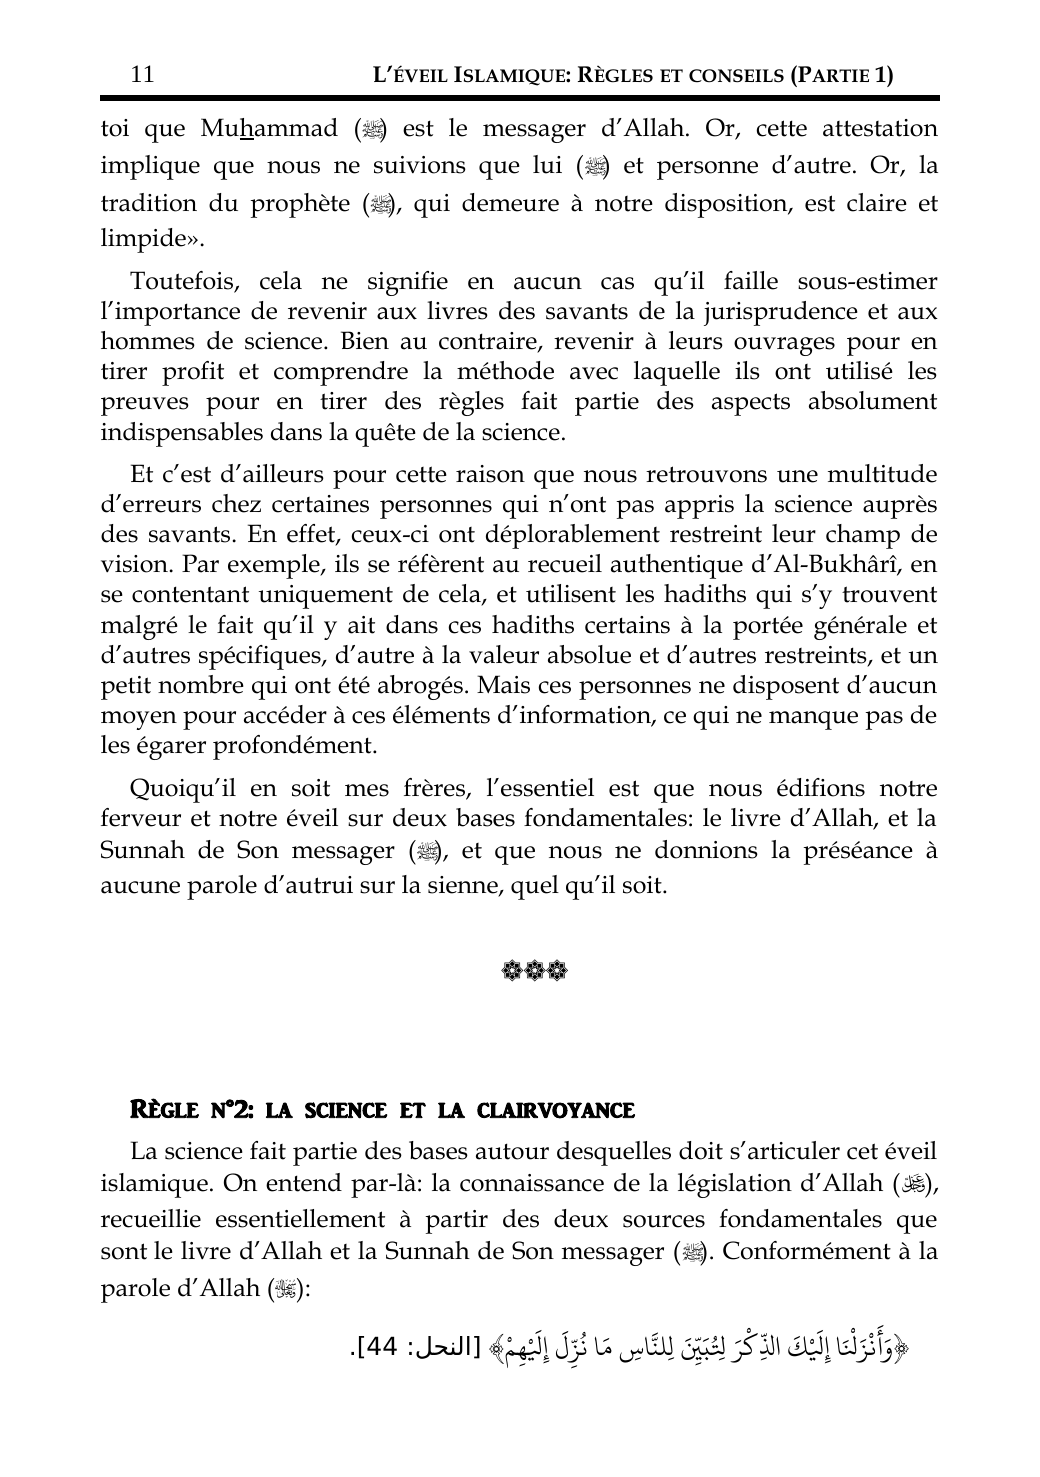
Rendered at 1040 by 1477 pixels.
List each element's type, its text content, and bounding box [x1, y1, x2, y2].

text Et c’est d’ailleurs pour cette raison que nous retrouvons une multitude d’erreurs chez certaines personnes qui n’ont pas appris la science auprès des savants. En effet, ceux-ci ont déplorablement restreint leur champ de vision. Par exemple, ils se réfèrent au recueil authentique d’Al-Bukhârî, en se contentant uniquement de cela, et utilisent les hadiths qui s’y trouvent malgré le fait qu’il y ait dans ces hadiths certains à la portée générale et d’autres spécifiques, d’autre à la valeur absolue et d’autres restreints, et un petit nombre qui ont été abrogés. Mais ces personnes ne disposent d’aucun moyen pour accéder à ces éléments d’information, ce qui ne manque pas de les égarer profondément. [100, 459, 939, 760]
text La science fait partie des bases autour desquelles doit s’articuler cet éveil islamique. On entend par-là: la connaissance de la législation d’Allah (ﻷ), recueillie essentiellement à partir des deux sources fondamentales que sont le livre d’Allah et la Sunnah de Son messager (ج). Conformément à la parole d’Allah (ـ): [100, 1137, 939, 1309]
text ﴿وَأَنْزَلْنَا إِلَيْكَ الذِّكْرَ لِتُبَيِّنَ لِلنَّاسِ مَا نُزِّلَ إِلَيْهِمْ﴾ [النحل: 44]. [100, 1321, 939, 1373]
subtitle Règle n°2: la science et la clairvoyance [100, 1094, 939, 1124]
text Quoiqu’il en soit mes frères, l’essentiel est que nous édifions notre ferveur et notre éveil sur deux bases fondamentales: le livre d’Allah, et la Sunnah de Son messager (ج), et que nous ne donnions la préséance à aucune parole d’autrui sur la sienne, quel qu’il soit. [100, 773, 939, 901]
text Toutefois, cela ne signifie en aucun cas qu’il faille sous-estimer l’importance de revenir aux livres des savants de la jurisprudence et aux hommes de science. Bien au contraire, revenir à leurs ouvrages pour en tirer profit et comprendre la méthode avec laquelle ils ont utilisé les preuves pour en tirer des règles fait partie des aspects absolument indispensables dans la quête de la science. [100, 266, 939, 447]
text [100, 111, 939, 254]
